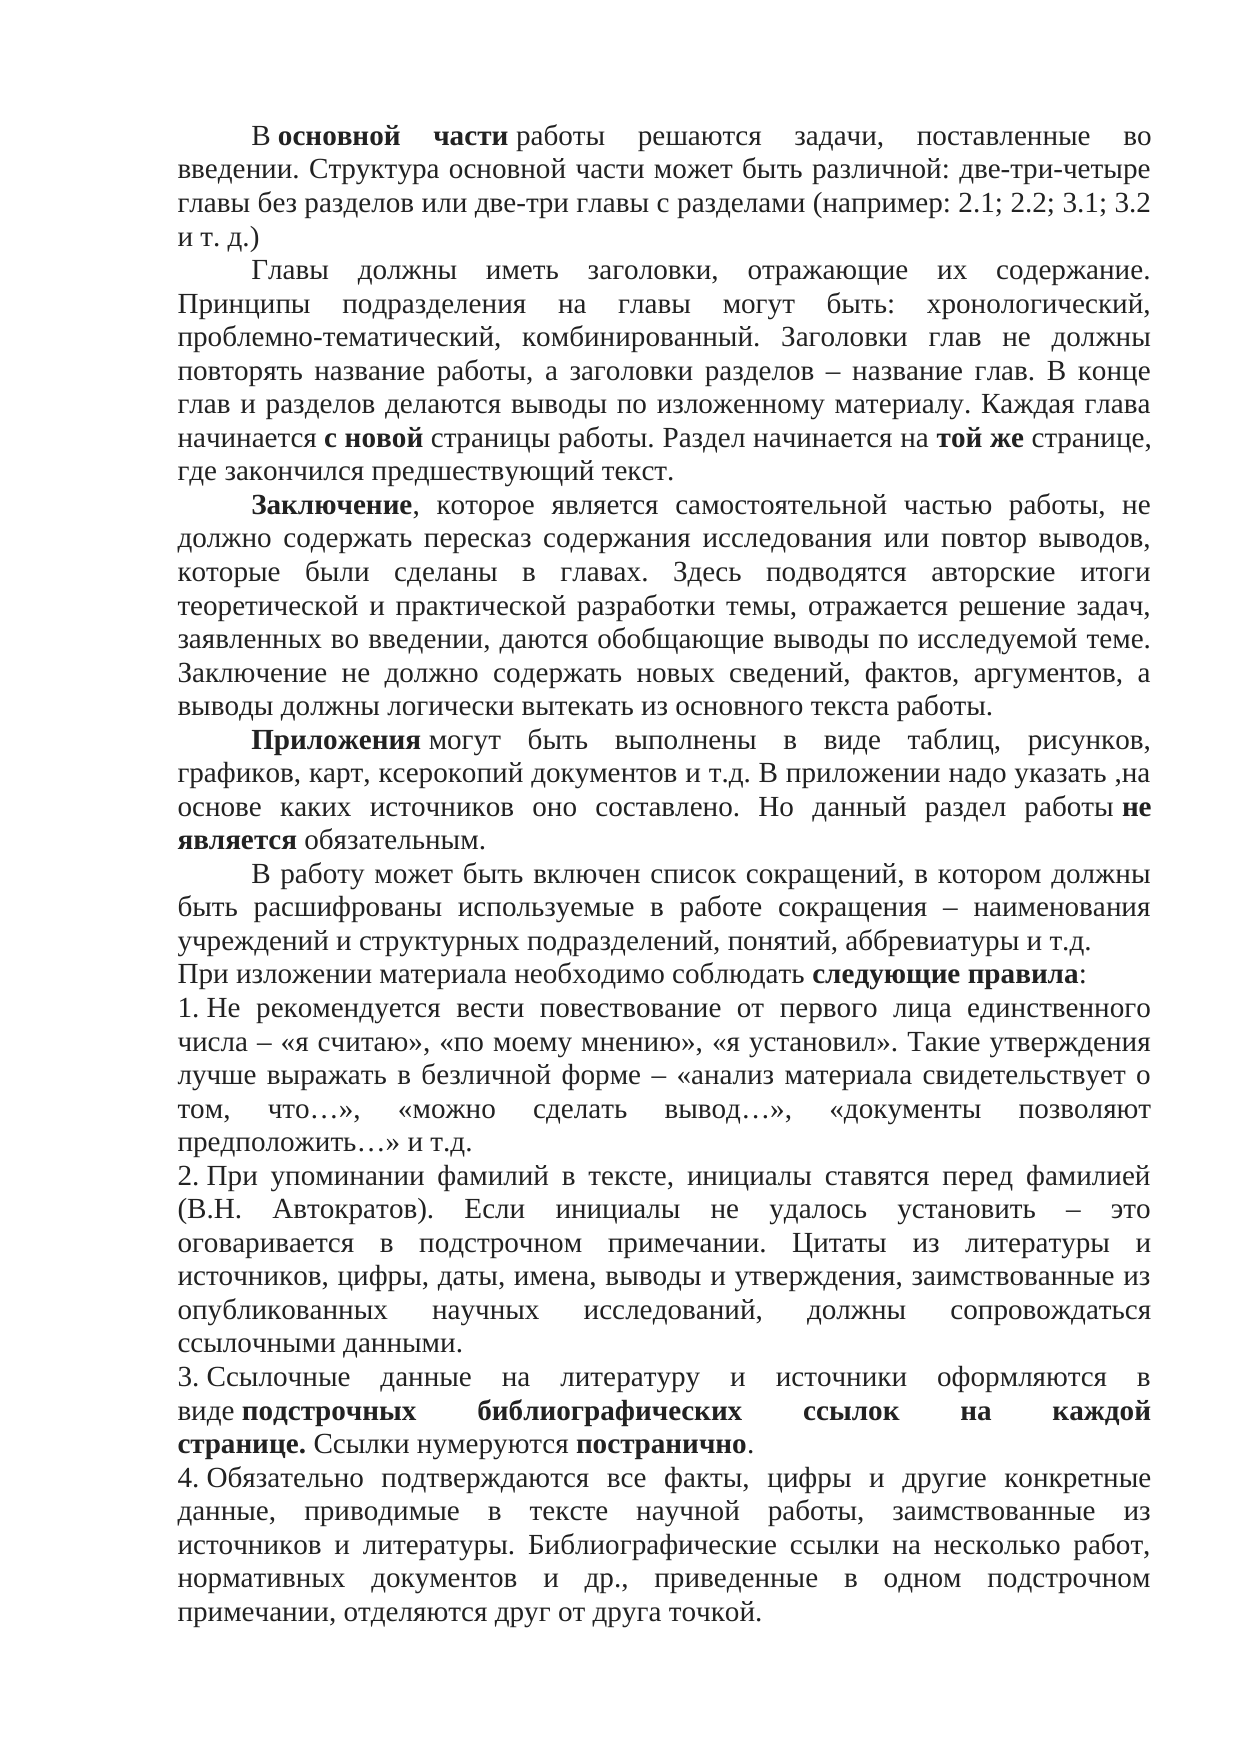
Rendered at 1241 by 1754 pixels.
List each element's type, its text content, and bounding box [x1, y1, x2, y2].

text 4. Обязательно подтверждаются все факты, цифры и другие конкретные данные, приводимые в тексте научной работы, заимствованные из источников и литературы. Библиографические ссылки на несколько работ, нормативных документов и др., приведенные в одном подстрочном примечании, отделяются друг от друга точкой. [177, 1460, 1152, 1627]
text В работу может быть включен список сокращений, в котором должны быть расшифрованы используемые в работе сокращения – наименования учреждений и структурных подразделений, понятий, аббревиатуры и т.д. [177, 856, 1152, 957]
text 2. При упоминании фамилий в тексте, инициалы ставятся перед фамилией (В.Н. Автократов). Если инициалы не удалось установить – это оговаривается в подстрочном примечании. Цитаты из литературы и источников, цифры, даты, имена, выводы и утверждения, заимствованные из опубликованных научных исследований, должны сопровождаться ссылочными данными. [177, 1158, 1152, 1359]
text Главы должны иметь заголовки, отражающие их содержание. Принципы подразделения на главы могут быть: хронологический, проблемно-тематический, комбинированный. Заголовки глав не должны повторять название работы, а заголовки разделов – название глав. В конце глав и разделов делаются выводы по изложенному материалу. Каждая глава начинается с новой страницы работы. Раздел начинается на той же странице, где закончился предшествующий текст. [177, 252, 1152, 487]
text Приложения могут быть выполнены в виде таблиц, рисунков, графиков, карт, ксерокопий документов и т.д. В приложении надо указать ,на основе каких источников оно составлено. Но данный раздел работы не является обязательным. [177, 722, 1152, 856]
text 1. Не рекомендуется вести повествование от первого лица единственного числа – «я считаю», «по моему мнению», «я установил». Такие утверждения лучше выражать в безличной форме – «анализ материала свидетельствует о том, что…», «можно сделать вывод…», «документы позволяют предположить…» и т.д. [177, 990, 1152, 1158]
text При изложении материала необходимо соблюдать следующие правила: [177, 957, 1152, 990]
text 3. Ссылочные данные на литературу и источники оформляются в виде подстрочных библиографических ссылок на каждой странице. Ссылки нумеруются постранично. [177, 1359, 1152, 1460]
text В основной части работы решаются задачи, поставленные во введении. Структура основной части может быть различной: две-три-четыре главы без разделов или две-три главы с разделами (например: 2.1; 2.2; 3.1; 3.2 и т. д.) [177, 118, 1152, 252]
text Заключение, которое является самостоятельной частью работы, не должно содержать пересказ содержания исследования или повтор выводов, которые были сделаны в главах. Здесь подводятся авторские итоги теоретической и практической разработки темы, отражается решение задач, заявленных во введении, даются обобщающие выводы по исследуемой теме. Заключение не должно содержать новых сведений, фактов, аргументов, а выводы должны логически вытекать из основного текста работы. [177, 487, 1152, 722]
